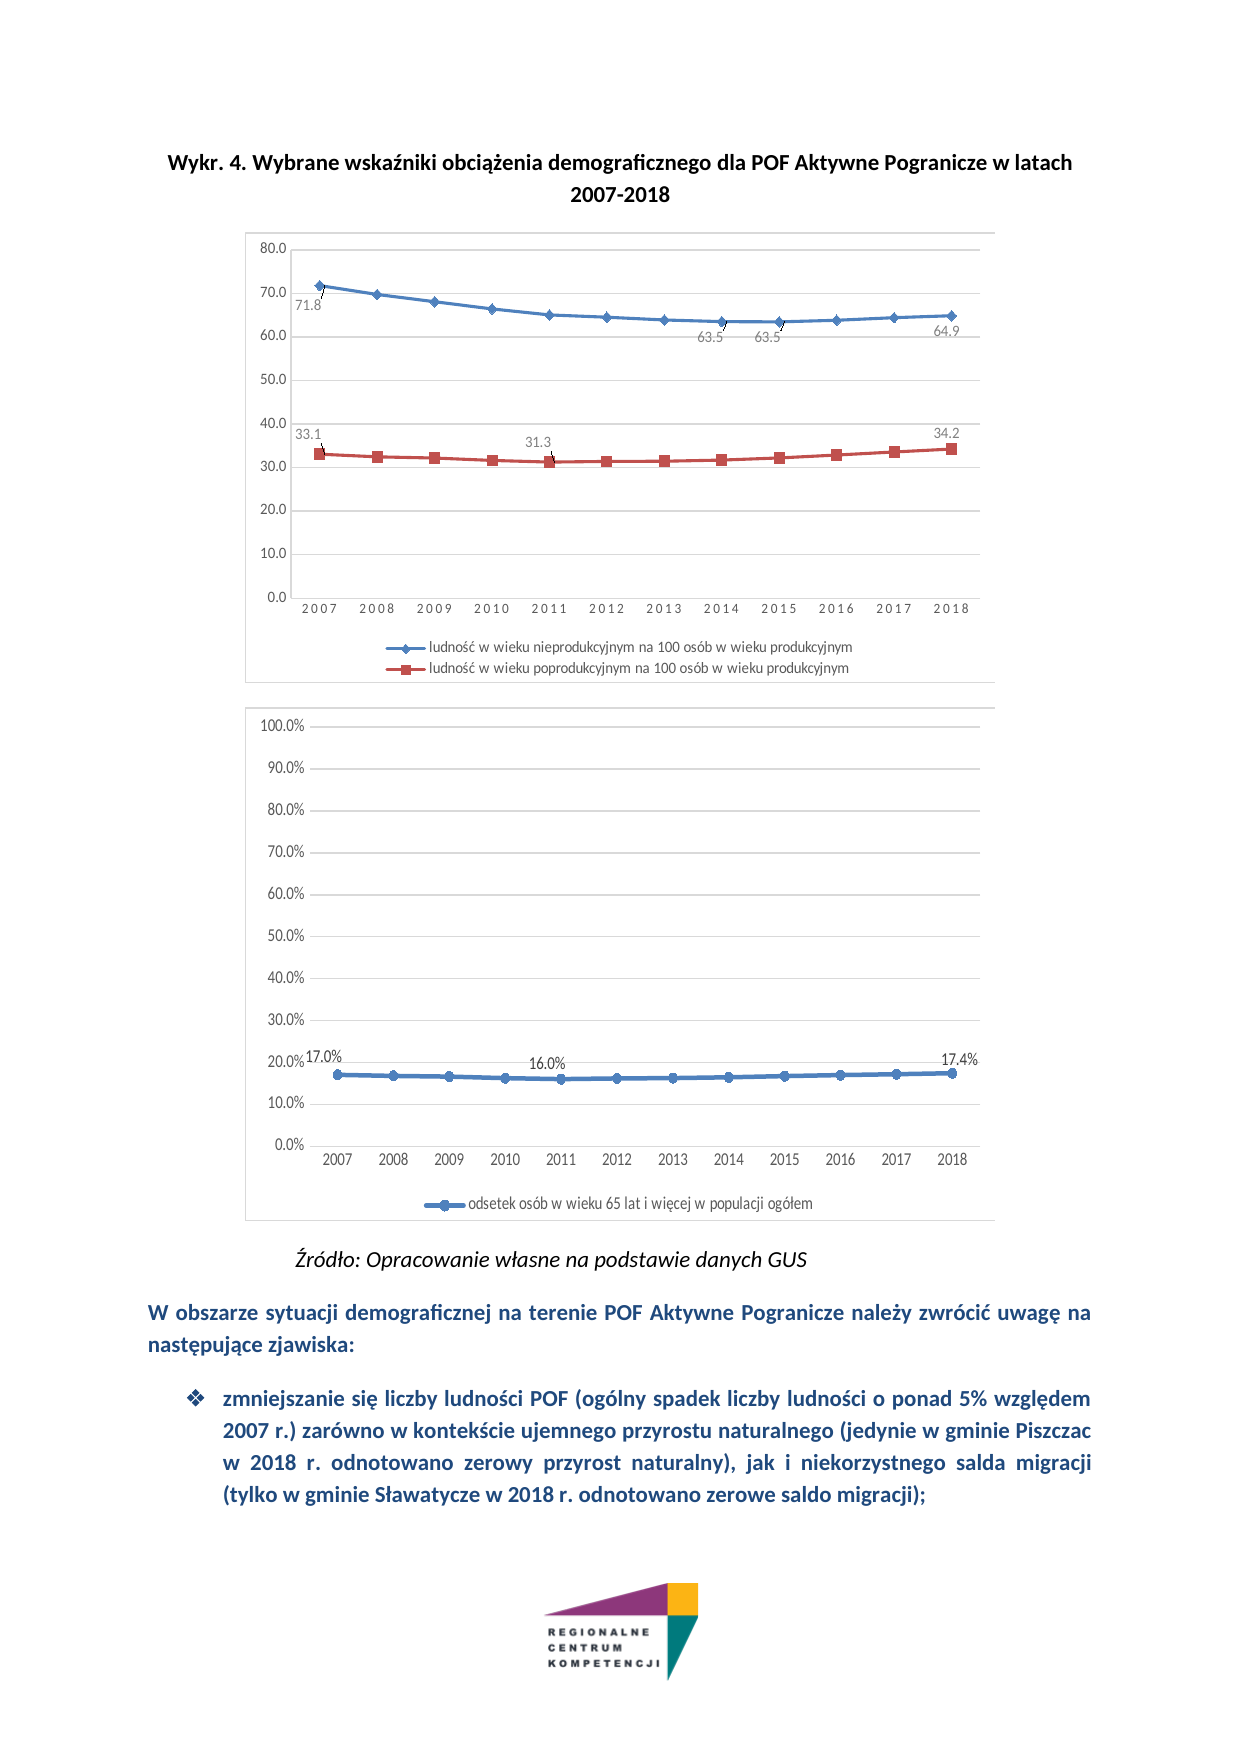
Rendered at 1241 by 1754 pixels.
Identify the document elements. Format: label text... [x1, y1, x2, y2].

picture [542, 1583, 699, 1681]
text Wykr. 4. Wybrane wskaźniki obciążenia demograficznego dla POF Aktywne Pogranicze w latach 2007-2018 [148, 148, 1092, 208]
text Źródło: Opracowanie własne na podstawie danych GUS [221, 1245, 1092, 1273]
text W obszarze sytuacji demograficznej na terenie POF Aktywne Pogranicze należy zwrócić uwagę na następujące zjawiska: [148, 1298, 1092, 1359]
list zmniejszanie się liczby ludności POF (ogólny spadek liczby ludności o ponad 5% względem 2007 r.) zarówno w kontekście ujemnego przyrostu naturalnego (jedynie w gminie Piszczac w 2018 r. odnotowano zerowy przyrost naturalny), jak i niekorzystnego salda migracji (tylko w gminie Sławatycze w 2018 r. odnotowano zerowe saldo migracji); [185, 1384, 1092, 1508]
